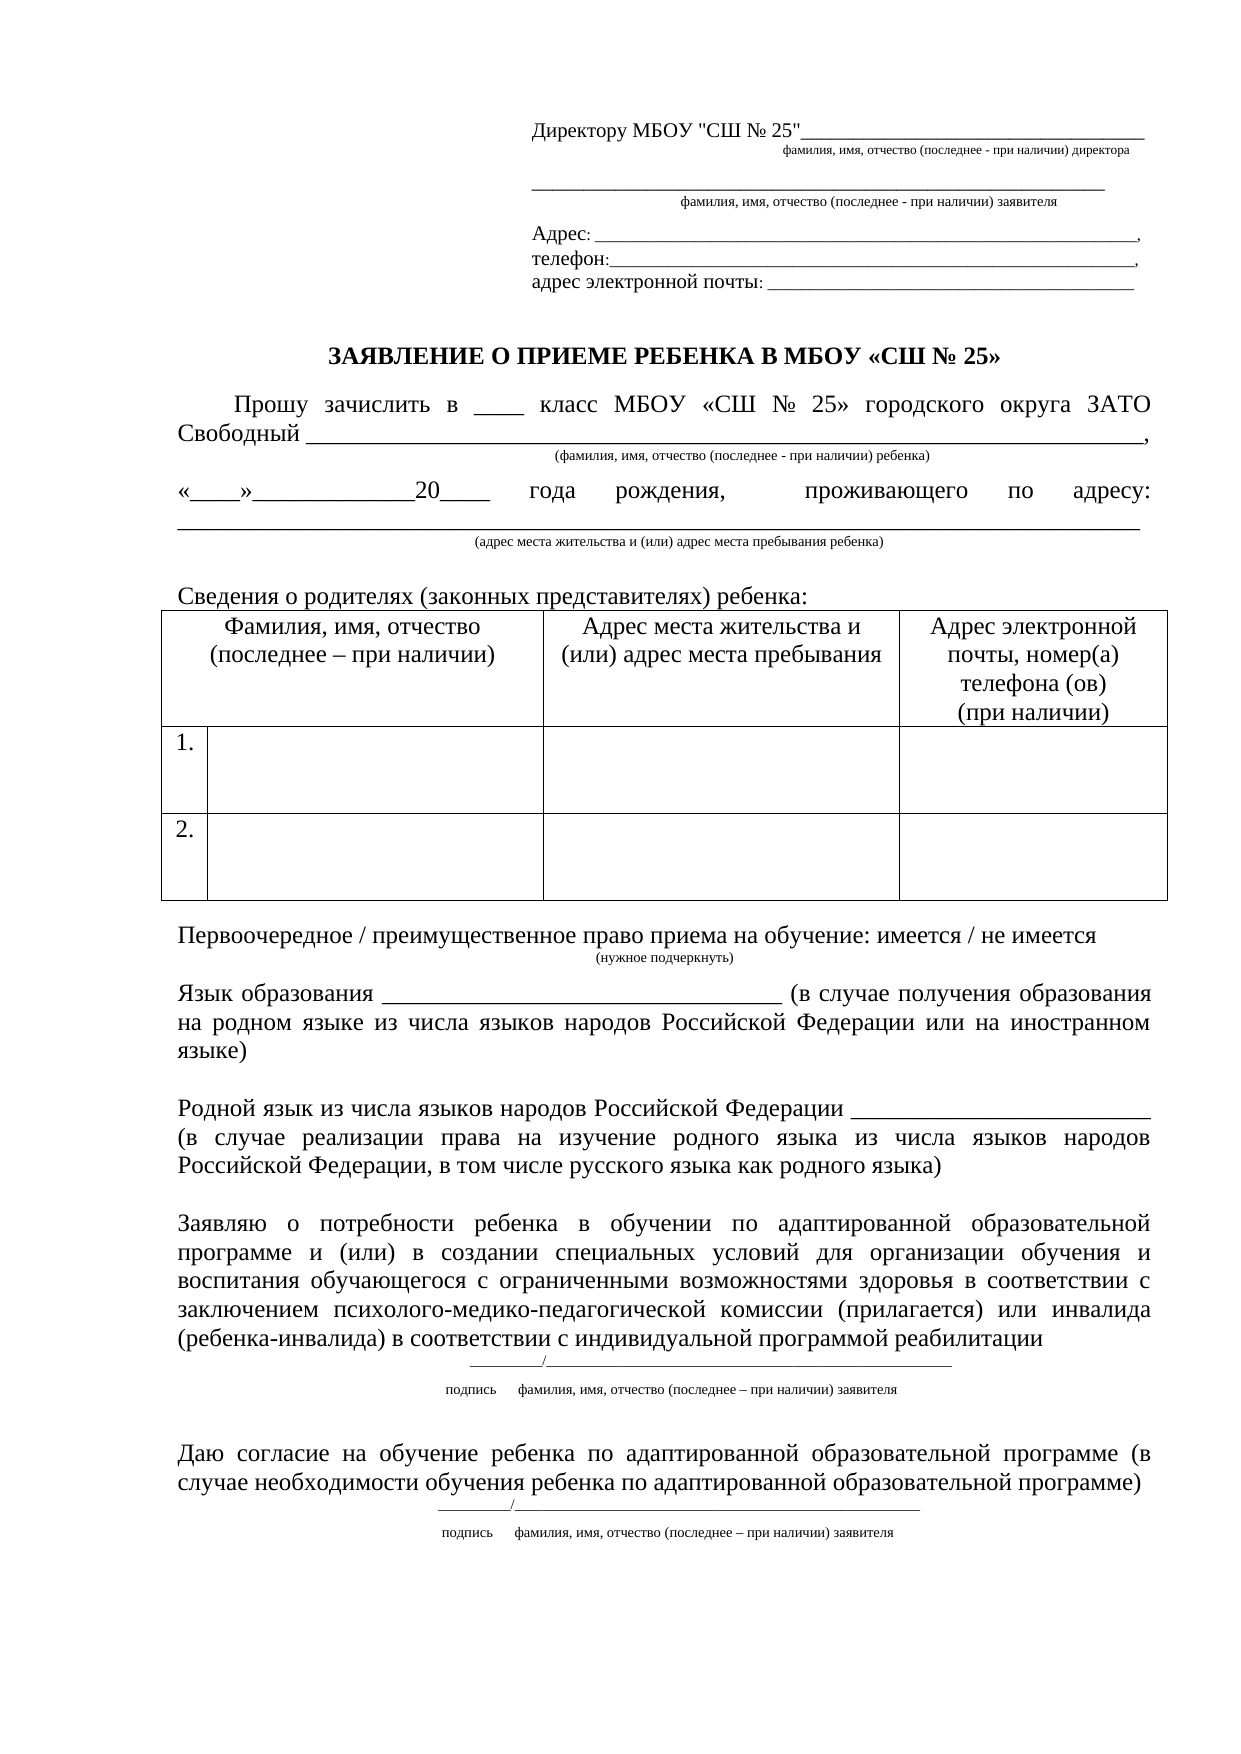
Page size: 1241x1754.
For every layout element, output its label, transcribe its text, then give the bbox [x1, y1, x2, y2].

table_header Фамилия, имя, отчество (последнее – при наличии) [162, 611, 543, 726]
text «____»_____________20____ года рождения, проживающего по адресу: _____________________________________________________________________________ [177, 476, 1152, 533]
table_cell [900, 814, 1167, 900]
text Первоочередное / преимущественное право приема на обучение: имеется / не имеется [177, 921, 1152, 949]
text Адрес: _________________________________________________________________, [532, 221, 1152, 245]
text фамилия, имя, отчество (последнее - при наличии) заявителя [532, 193, 1152, 221]
text Сведения о родителях (законных представителях) ребенка: [177, 581, 1152, 610]
table_header Адрес места жительства и (или) адрес места пребывания [544, 611, 899, 726]
text __________/________________________________________________________ [177, 1352, 1152, 1381]
text Директору МБОУ "СШ № 25"_________________________________ [532, 118, 1152, 142]
text Прошу зачислить в ____ класс МБОУ «СШ № 25» городского округа ЗАТО Свободный ___________________________________________________________________, [177, 389, 1152, 447]
text подпись фамилия, имя, отчество (последнее – при наличии) заявителя [177, 1381, 1152, 1409]
text Даю согласие на обучение ребенка по адаптированной образовательной программе (в случае необходимости обучения ребенка по адаптированной образовательной программе) [177, 1438, 1152, 1496]
text (адрес места жительства и (или) адрес места пребывания ребенка) [177, 533, 1152, 562]
text адрес электронной почты: ____________________________________________ [532, 269, 1152, 293]
table_cell [544, 727, 899, 813]
text (нужное подчеркнуть) [177, 949, 1152, 978]
table_cell [208, 727, 543, 813]
table_cell 1. [162, 727, 207, 813]
text ЗАЯВЛЕНИЕ О ПРИЕМЕ РЕБЕНКА В МБОУ «СШ № 25» [177, 341, 1152, 370]
text (фамилия, имя, отчество (последнее - при наличии) ребенка) [177, 447, 1152, 476]
text _______________________________________________________ [532, 168, 1152, 193]
text Заявляю о потребности ребенка в обучении по адаптированной образовательной программе и (или) в создании специальных условий для организации обучения и воспитания обучающегося с ограниченными возможностями здоровья в соответствии с заключением психолого-медико-педагогической комиссии (прилагается) или инвалида (ребенка-инвалида) в соответствии с индивидуальной программой реабилитации [177, 1208, 1152, 1352]
table_cell 2. [162, 814, 207, 900]
text подпись фамилия, имя, отчество (последнее – при наличии) заявителя [177, 1524, 1152, 1553]
table_cell [900, 727, 1167, 813]
text Язык образования ________________________________ (в случае получения образования на родном языке из числа языков народов Российской Федерации или на иностранном языке) [177, 978, 1152, 1064]
table_cell [208, 814, 543, 900]
table_header Адрес электронной почты, номер(а) телефона (ов) (при наличии) [900, 611, 1167, 726]
text Родной язык из числа языков народов Российской Федерации ________________________ (в случае реализации права на изучение родного языка из числа языков народов Российской Федерации, в том числе русского языка как родного языка) [177, 1093, 1152, 1179]
text __________/________________________________________________________ [177, 1496, 1152, 1524]
text фамилия, имя, отчество (последнее - при наличии) директора [532, 142, 1152, 168]
text телефон:_______________________________________________________________, [532, 245, 1152, 269]
table_cell [544, 814, 899, 900]
